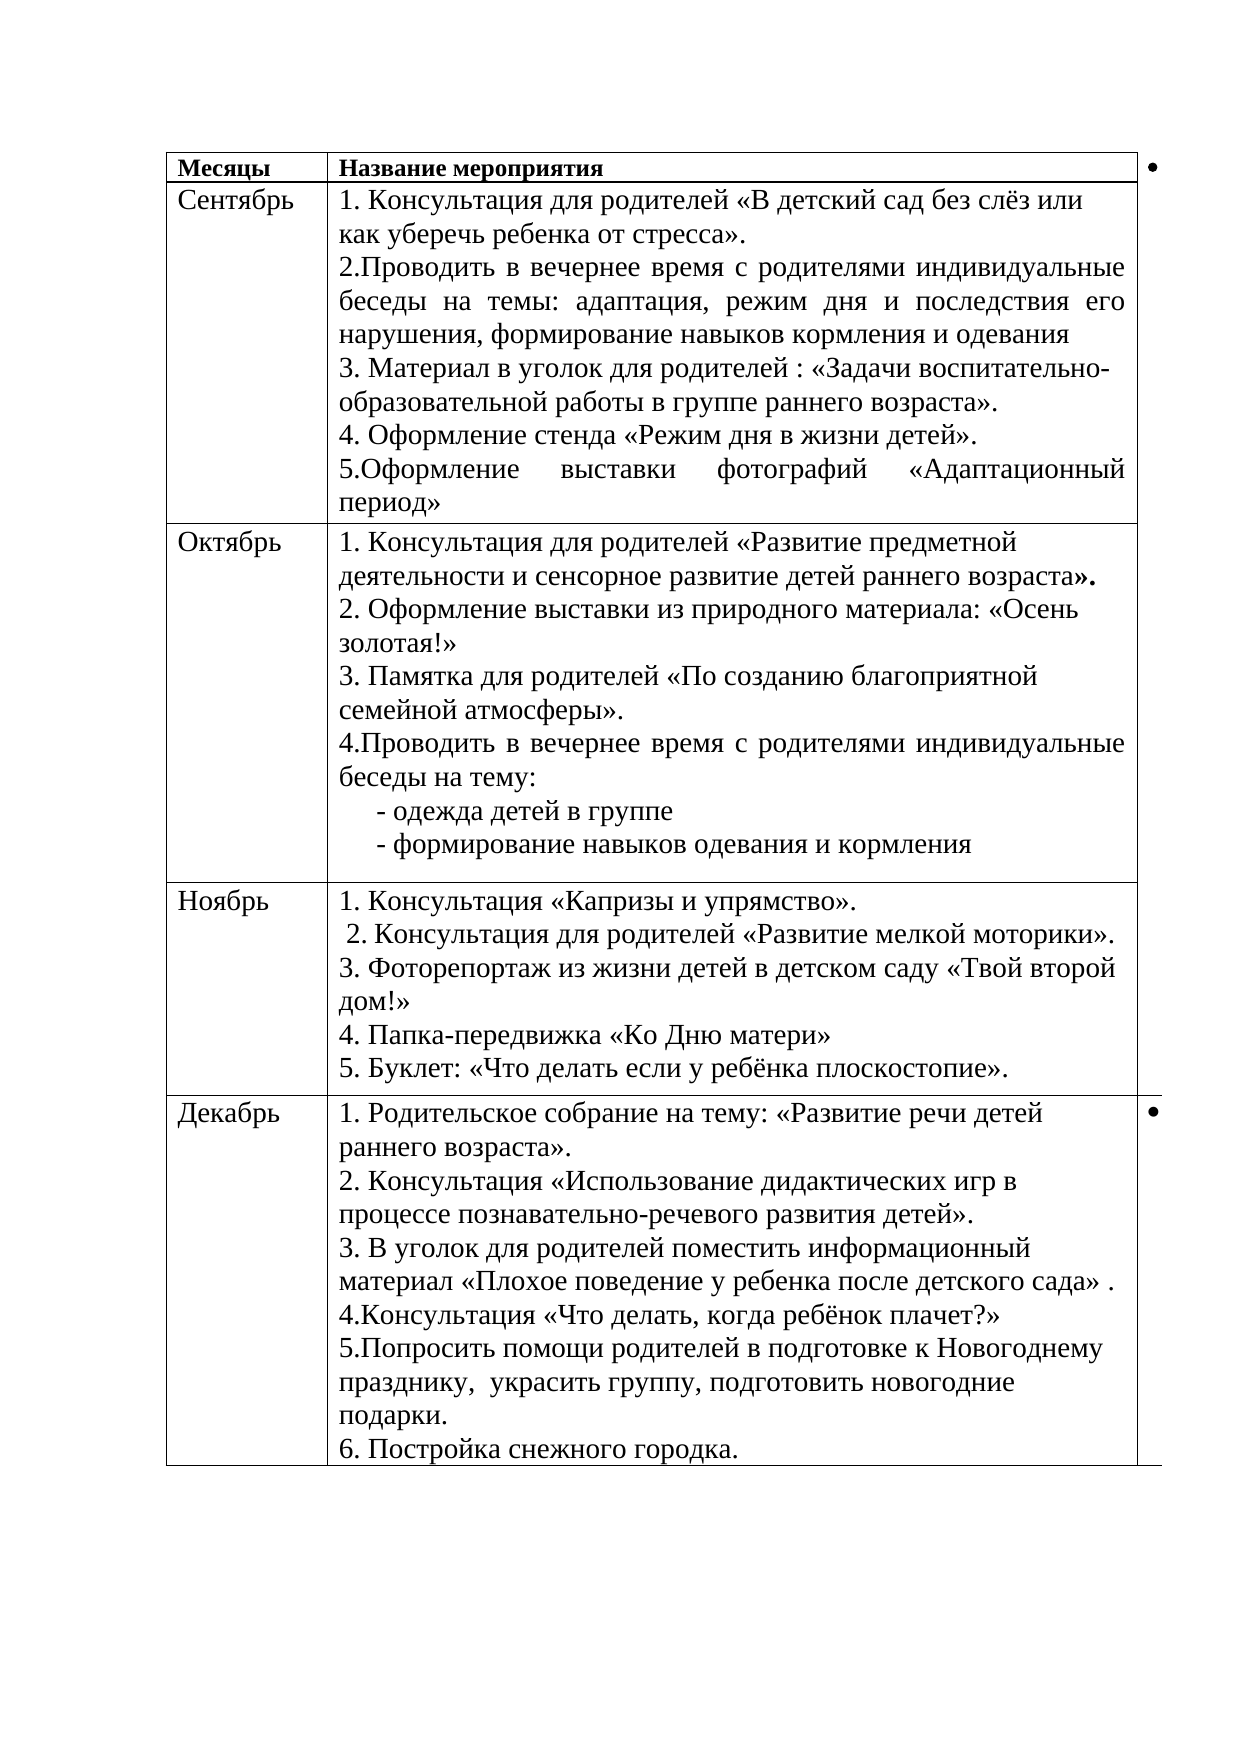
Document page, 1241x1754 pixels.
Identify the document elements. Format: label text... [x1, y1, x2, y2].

table_cell Сентябрь [167, 183, 327, 523]
table_header Месяцы [167, 153, 327, 181]
table_cell 1. Консультация для родителей «Развитие предметной деятельности и сенсорное развитие детей раннего возраста». 2. Оформление выставки из природного материала: «Осень золотая!» 3. Памятка для родителей «По созданию благоприятной семейной атмосферы». 4.Проводить в вечернее время с родителями индивидуальные беседы на тему: - одежда детей в группе - формирование навыков одевания и кормления [328, 524, 1137, 882]
table_header [1138, 152, 1162, 1094]
table_cell [1138, 1096, 1162, 1464]
table_cell Декабрь [167, 1096, 327, 1464]
table_cell 1. Консультация для родителей «В детский сад без слёз или как уберечь ребенка от стресса». 2.Проводить в вечернее время с родителями индивидуальные беседы на темы: адаптация, режим дня и последствия его нарушения, формирование навыков кормления и одевания 3. Материал в уголок для родителей : «Задачи воспитательно-образовательной работы в группе раннего возраста». 4. Оформление стенда «Режим дня в жизни детей». 5.Оформление выставки фотографий «Адаптационный период» [328, 183, 1137, 523]
table_cell 1. Консультация «Капризы и упрямство». 2. Консультация для родителей «Развитие мелкой моторики». 3. Фоторепортаж из жизни детей в детском саду «Твой второй дом!» 4. Папка-передвижка «Ко Дню матери» 5. Буклет: «Что делать если у ребёнка плоскостопие». [328, 883, 1137, 1094]
table_cell Октябрь [167, 524, 327, 882]
table_cell Ноябрь [167, 883, 327, 1094]
table_cell 1. Родительское собрание на тему: «Развитие речи детей раннего возраста». 2. Консультация «Использование дидактических игр в процессе познавательно-речевого развития детей». 3. В уголок для родителей поместить информационный материал «Плохое поведение у ребенка после детского сада» . 4.Консультация «Что делать, когда ребёнок плачет?» 5.Попросить помощи родителей в подготовке к Новогоднему празднику, украсить группу, подготовить новогодние подарки. 6. Постройка снежного городка. [328, 1096, 1137, 1464]
table_header Название мероприятия [328, 153, 1137, 181]
